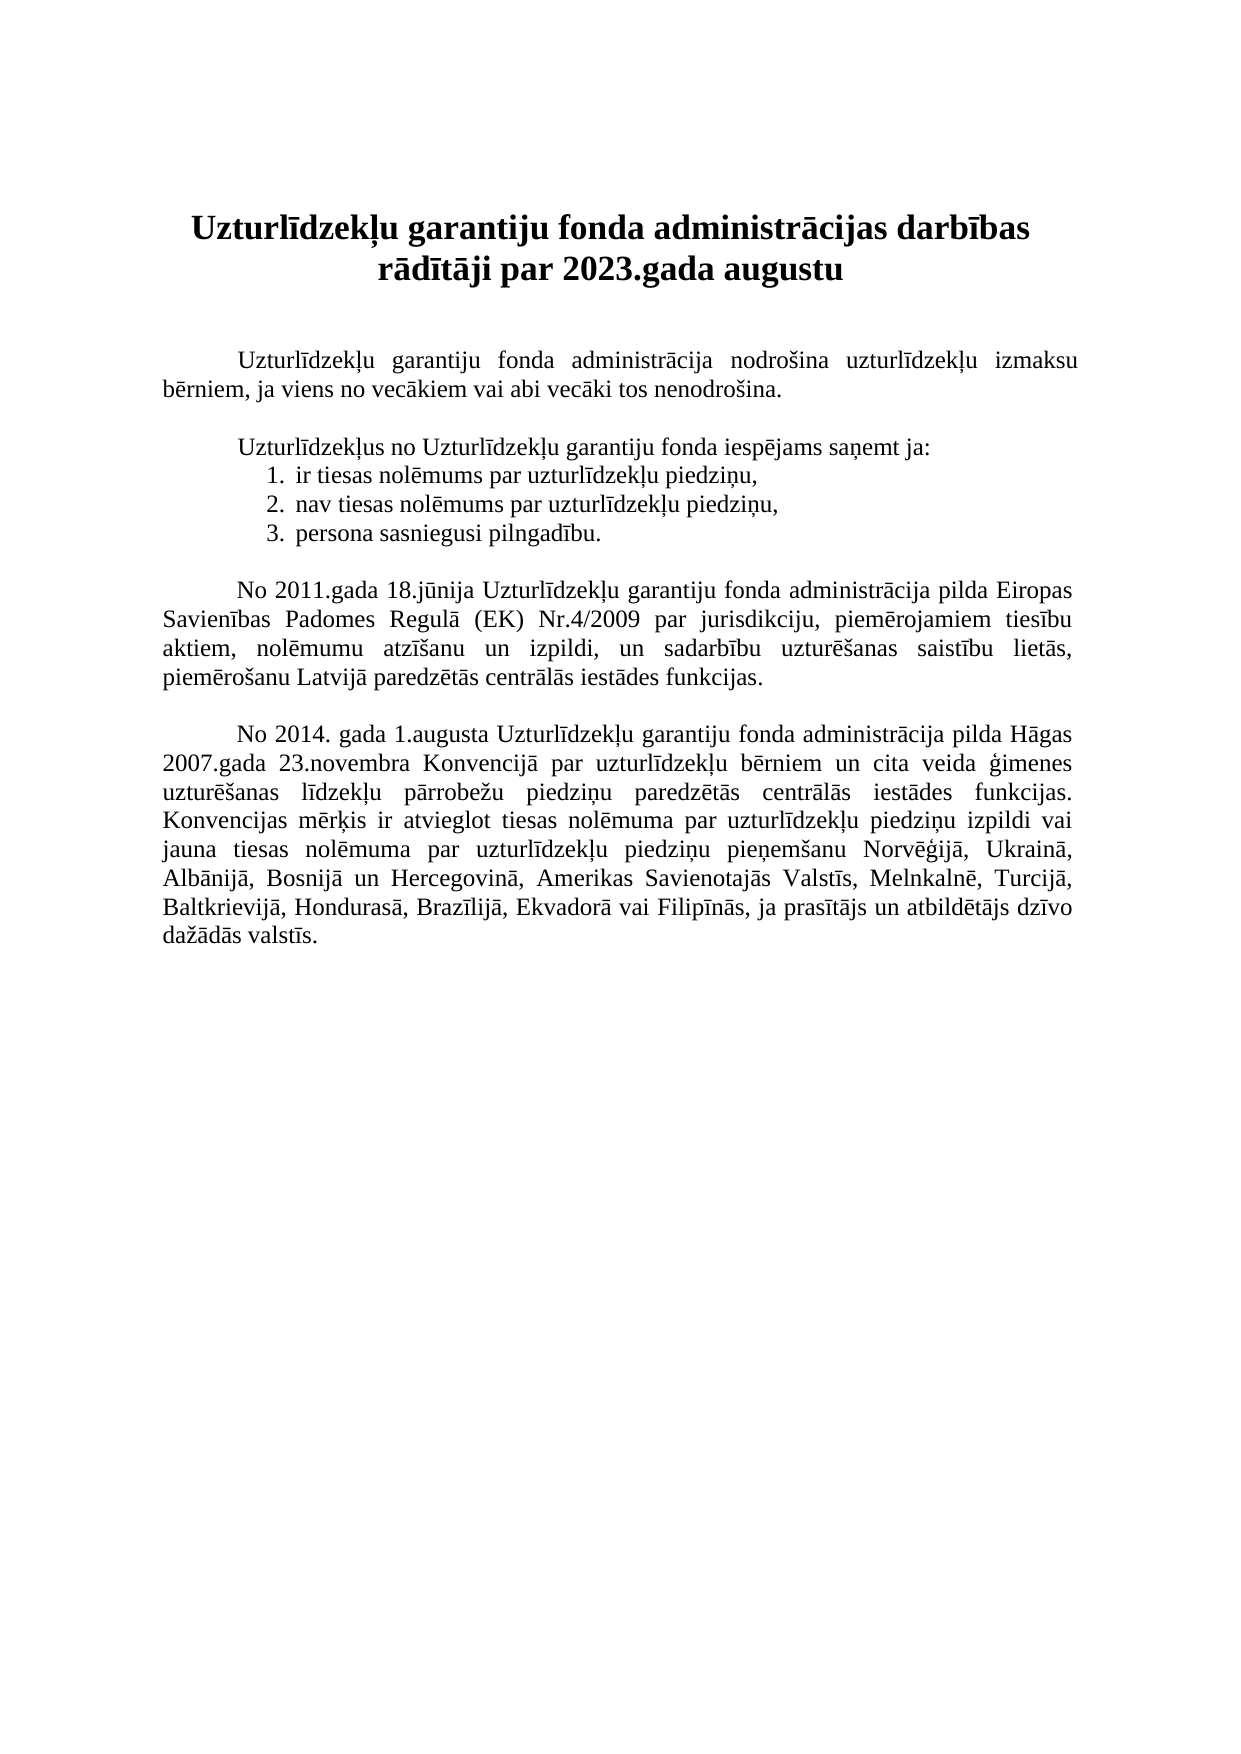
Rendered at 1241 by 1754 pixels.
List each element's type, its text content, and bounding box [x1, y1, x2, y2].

text Uzturlīdzekļus no Uzturlīdzekļu garantiju fonda iespējams saņemt ja: [162, 432, 1053, 460]
text No 2011.gada 18.jūnija Uzturlīdzekļu garantiju fonda administrācija pilda Eiropas Savienības Padomes Regulā (EK) Nr.4/2009 par jurisdikciju, piemērojamiem tiesību aktiem, nolēmumu atzīšanu un izpildi, un sadarbību uzturēšanas saistību lietās, piemērošanu Latvijā paredzētās centrālās iestādes funkcijas. [162, 575, 1073, 690]
text Uzturlīdzekļu garantiju fonda administrācijas darbības rādītāji par 2023.gada augustu [162, 206, 1059, 288]
list nav tiesas nolēmums par uzturlīdzekļu piedziņu, [162, 489, 1053, 518]
list persona sasniegusi pilngadību. [162, 518, 1053, 547]
text No 2014. gada 1.augusta Uzturlīdzekļu garantiju fonda administrācija pilda Hāgas 2007.gada 23.novembra Konvencijā par uzturlīdzekļu bērniem un cita veida ģimenes uzturēšanas līdzekļu pārrobežu piedziņu paredzētās centrālās iestādes funkcijas. Konvencijas mērķis ir atvieglot tiesas nolēmuma par uzturlīdzekļu piedziņu izpildi vai jauna tiesas nolēmuma par uzturlīdzekļu piedziņu pieņemšanu Norvēģijā, Ukrainā, Albānijā, Bosnijā un Hercegovinā, Amerikas Savienotajās Valstīs, Melnkalnē, Turcijā, Baltkrievijā, Hondurasā, Brazīlijā, Ekvadorā vai Filipīnās, ja prasītājs un atbildētājs dzīvo dažādās valstīs. [162, 719, 1073, 949]
text Uzturlīdzekļu garantiju fonda administrācija nodrošina uzturlīdzekļu izmaksu bērniem, ja viens no vecākiem vai abi vecāki tos nenodrošina. [162, 345, 1078, 403]
list ir tiesas nolēmums par uzturlīdzekļu piedziņu, [266, 460, 1053, 489]
